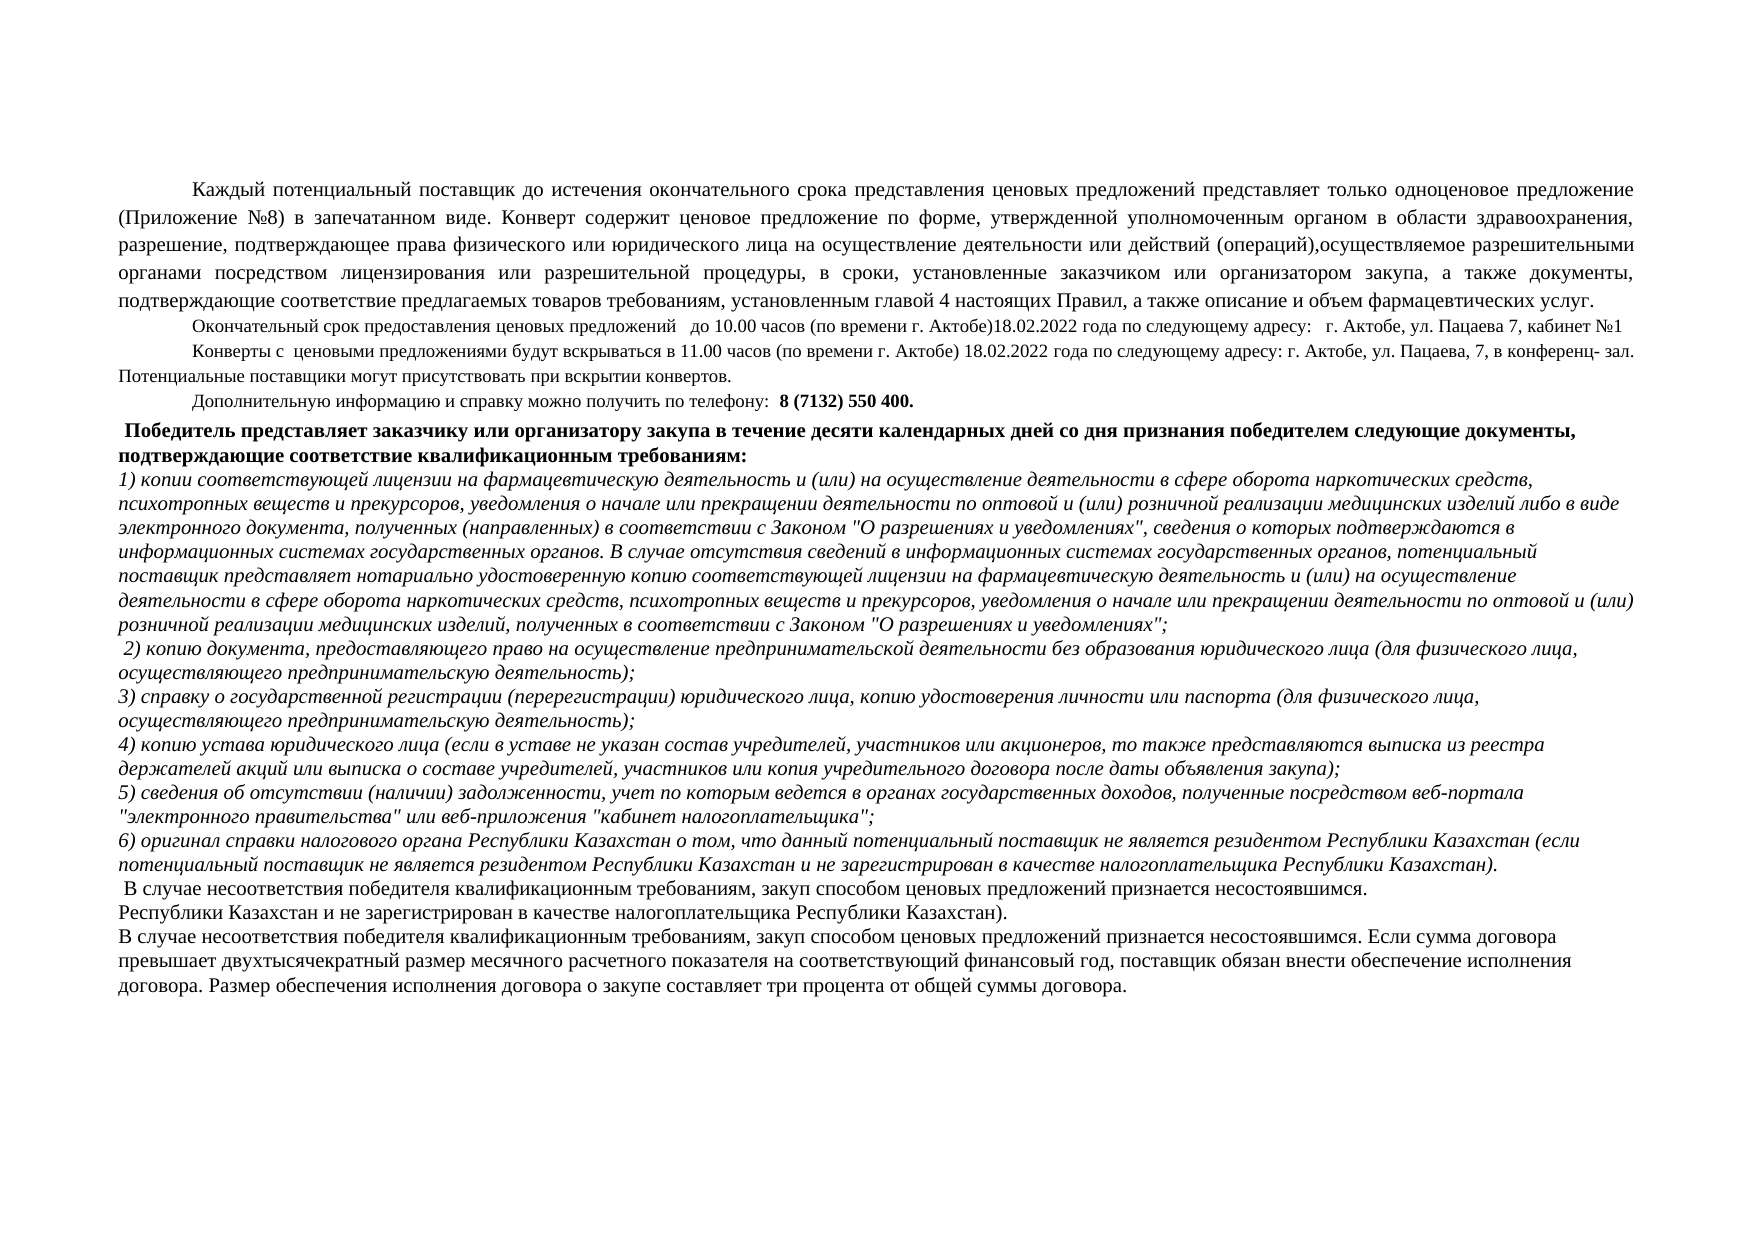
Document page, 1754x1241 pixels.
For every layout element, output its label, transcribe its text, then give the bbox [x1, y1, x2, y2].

text 6) оригинал справки налогового органа Республики Казахстан о том, что данный потенциальный поставщик не является резидентом Республики Казахстан (если потенциальный поставщик не является резидентом Республики Казахстан и не зарегистрирован в качестве налогоплательщика Республики Казахстан). [118, 828, 1636, 876]
text Победитель представляет заказчику или организатору закупа в течение десяти календарных дней со дня признания победителем следующие документы, подтверждающие соответствие квалификационным требованиям: [118, 414, 1636, 467]
text Каждый потенциальный поставщик до истечения окончательного срока представления ценовых предложений представляет только одноценовое предложение (Приложение №8) в запечатанном виде. Конверт содержит ценовое предложение по форме, утвержденной уполномоченным органом в области здравоохранения, разрешение, подтверждающее права физического или юридического лица на осуществление деятельности или действий (операций),осуществляемое разрешительными органами посредством лицензирования или разрешительной процедуры, в сроки, установленные заказчиком или организатором закупа, а также документы, подтверждающие соответствие предлагаемых товаров требованиям, установленным главой 4 настоящих Правил, а также описание и объем фармацевтических услуг. [118, 177, 1636, 312]
text В случае несоответствия победителя квалификационным требованиям, закуп способом ценовых предложений признается несостоявшимся. [118, 876, 1636, 900]
text Дополнительную информацию и справку можно получить по телефону: 8 (7132) 550 400. [118, 389, 1636, 411]
text 2) копию документа, предоставляющего право на осуществление предпринимательской деятельности без образования юридического лица (для физического лица, осуществляющего предпринимательскую деятельность); [118, 636, 1636, 684]
text 4) копию устава юридического лица (если в уставе не указан состав учредителей, участников или акционеров, то также представляются выписка из реестра держателей акций или выписка о составе учредителей, участников или копия учредительного договора после даты объявления закупа); [118, 732, 1636, 780]
text 5) сведения об отсутствии (наличии) задолженности, учет по которым ведется в органах государственных доходов, полученные посредством веб-портала "электронного правительства" или веб-приложения "кабинет налогоплательщика"; [118, 780, 1636, 828]
text Республики Казахстан и не зарегистрирован в качестве налогоплательщика Республики Казахстан). [118, 900, 1636, 924]
text Конверты с ценовыми предложениями будут вскрываться в 11.00 часов (по времени г. Актобе) 18.02.2022 года по следующему адресу: г. Актобе, ул. Пацаева, 7, в конференц- зал. Потенциальные поставщики могут присутствовать при вскрытии конвертов. [118, 340, 1636, 386]
text 3) справку о государственной регистрации (перерегистрации) юридического лица, копию удостоверения личности или паспорта (для физического лица, осуществляющего предпринимательскую деятельность); [118, 684, 1636, 732]
text 1) копии соответствующей лицензии на фармацевтическую деятельность и (или) на осуществление деятельности в сфере оборота наркотических средств, психотропных веществ и прекурсоров, уведомления о начале или прекращении деятельности по оптовой и (или) розничной реализации медицинских изделий либо в виде электронного документа, полученных (направленных) в соответствии с Законом "О разрешениях и уведомлениях", сведения о которых подтверждаются в информационных системах государственных органов. В случае отсутствия сведений в информационных системах государственных органов, потенциальный поставщик представляет нотариально удостоверенную копию соответствующей лицензии на фармацевтическую деятельность и (или) на осуществление деятельности в сфере оборота наркотических средств, психотропных веществ и прекурсоров, уведомления о начале или прекращении деятельности по оптовой и (или) розничной реализации медицинских изделий, полученных в соответствии с Законом "О разрешениях и уведомлениях"; [118, 467, 1636, 636]
text В случае несоответствия победителя квалификационным требованиям, закуп способом ценовых предложений признается несостоявшимся. Если сумма договора превышает двухтысячекратный размер месячного расчетного показателя на соответствующий финансовый год, поставщик обязан внести обеспечение исполнения договора. Размер обеспечения исполнения договора о закупе составляет три процента от общей суммы договора. [118, 924, 1636, 997]
text Окончательный срок предоставления ценовых предложений до 10.00 часов (по времени г. Актобе)18.02.2022 года по следующему адресу: г. Актобе, ул. Пацаева 7, кабинет №1 [118, 315, 1636, 337]
